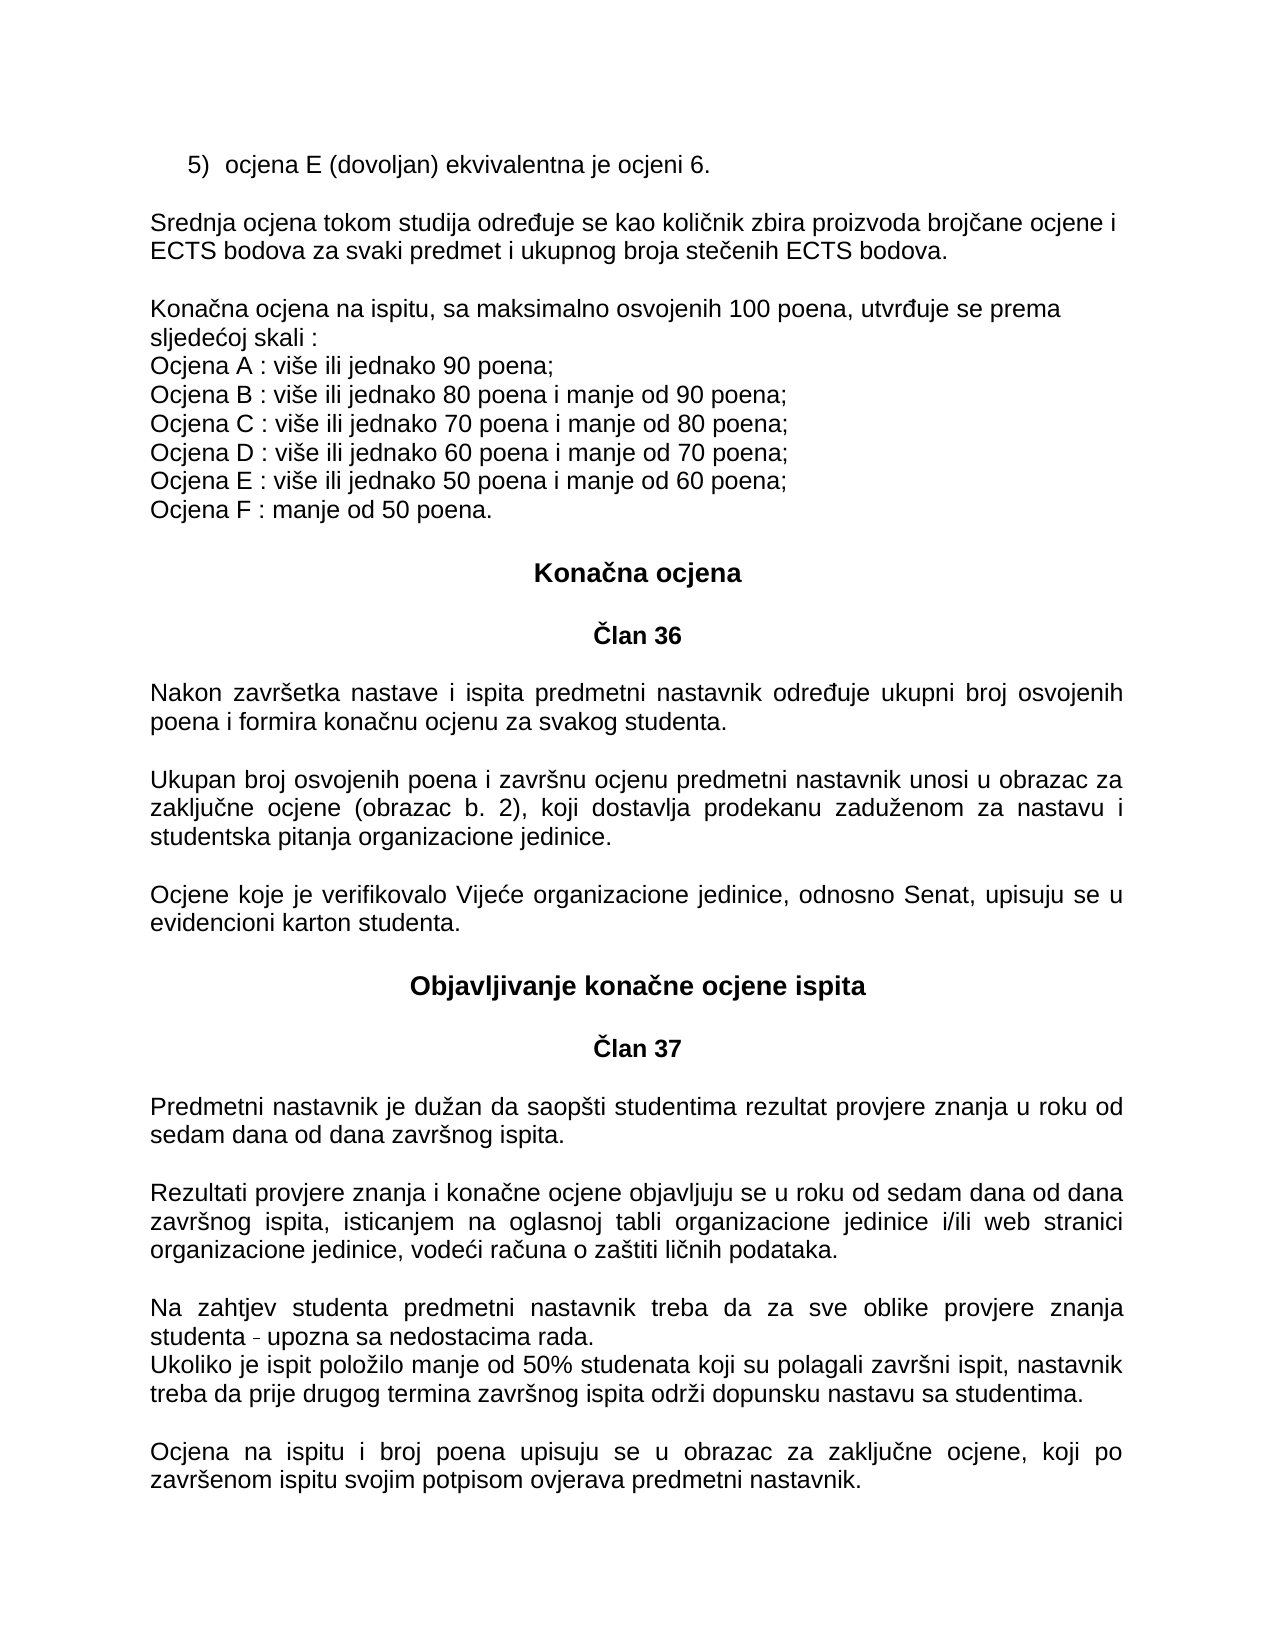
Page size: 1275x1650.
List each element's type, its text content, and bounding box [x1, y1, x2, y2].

text Nakon završetka nastave i ispita predmetni nastavnik određuje ukupni broj osvojenih poena i formira konačnu ocjenu za svakog studenta. [150, 678, 1125, 736]
list ocjena E (dovoljan) ekvivalentna je ocjeni 6. [187, 150, 1125, 179]
text Ocjena F : manje od 50 poena. [150, 495, 1125, 524]
text Ukoliko je ispit položilo manje od 50% studenata koji su polagali završni ispit, nastavnik treba da prije drugog termina završnog ispita održi dopunsku nastavu sa studentima. [150, 1350, 1125, 1408]
text Na zahtjev studenta predmetni nastavnik treba da za sve oblike provjere znanja studenta upozna sa nedostacima rada. [150, 1293, 1125, 1350]
text Predmetni nastavnik je dužan da saopšti studentima rezultat provjere znanja u roku od sedam dana od dana završnog ispita. [150, 1092, 1125, 1149]
text Ocjena E : više ili jednako 50 poena i manje od 60 poena; [150, 466, 1125, 495]
text Ocjena D : više ili jednako 60 poena i manje od 70 poena; [150, 437, 1125, 466]
text Ocjena na ispitu i broj poena upisuju se u obrazac za zaključne ocjene, koji po završenom ispitu svojim potpisom ovjerava predmetni nastavnik. [150, 1437, 1125, 1494]
text Ukupan broj osvojenih poena i završnu ocjenu predmetni nastavnik unosi u obrazac za zaključne ocjene (obrazac b. 2), koji dostavlja prodekanu zaduženom za nastavu i studentska pitanja organizacione jedinice. [150, 764, 1125, 851]
text Ocjene koje je verifikovalo Vijeće organizacione jedinice, odnosno Senat, upisuju se u evidencioni karton studenta. [150, 879, 1125, 937]
subtitle Član 37 [150, 1034, 1125, 1063]
text Ocjena B : više ili jednako 80 poena i manje od 90 poena; [150, 380, 1125, 409]
text Rezultati provjere znanja i konačne ocjene objavljuju se u roku od sedam dana od dana završnog ispita, isticanjem na oglasnoj tabli organizacione jedinice i/ili web stranici organizacione jedinice, vodeći računa o zaštiti ličnih podataka. [150, 1178, 1125, 1264]
subtitle Konačna ocjena [150, 557, 1125, 588]
text Konačna ocjena na ispitu, sa maksimalno osvojenih 100 poena, utvrđuje se prema sljedećoj skali : [150, 294, 1125, 351]
subtitle Član 36 [150, 621, 1125, 649]
text Ocjena A : više ili jednako 90 poena; [150, 351, 1125, 380]
text Srednja ocjena tokom studija određuje se kao količnik zbira proizvoda brojčane ocjene i ECTS bodova za svaki predmet i ukupnog broja stečenih ECTS bodova. [150, 207, 1125, 265]
text Ocjena C : više ili jednako 70 poena i manje od 80 poena; [150, 409, 1125, 437]
subtitle Objavljivanje konačne ocjene ispita [150, 970, 1125, 1001]
